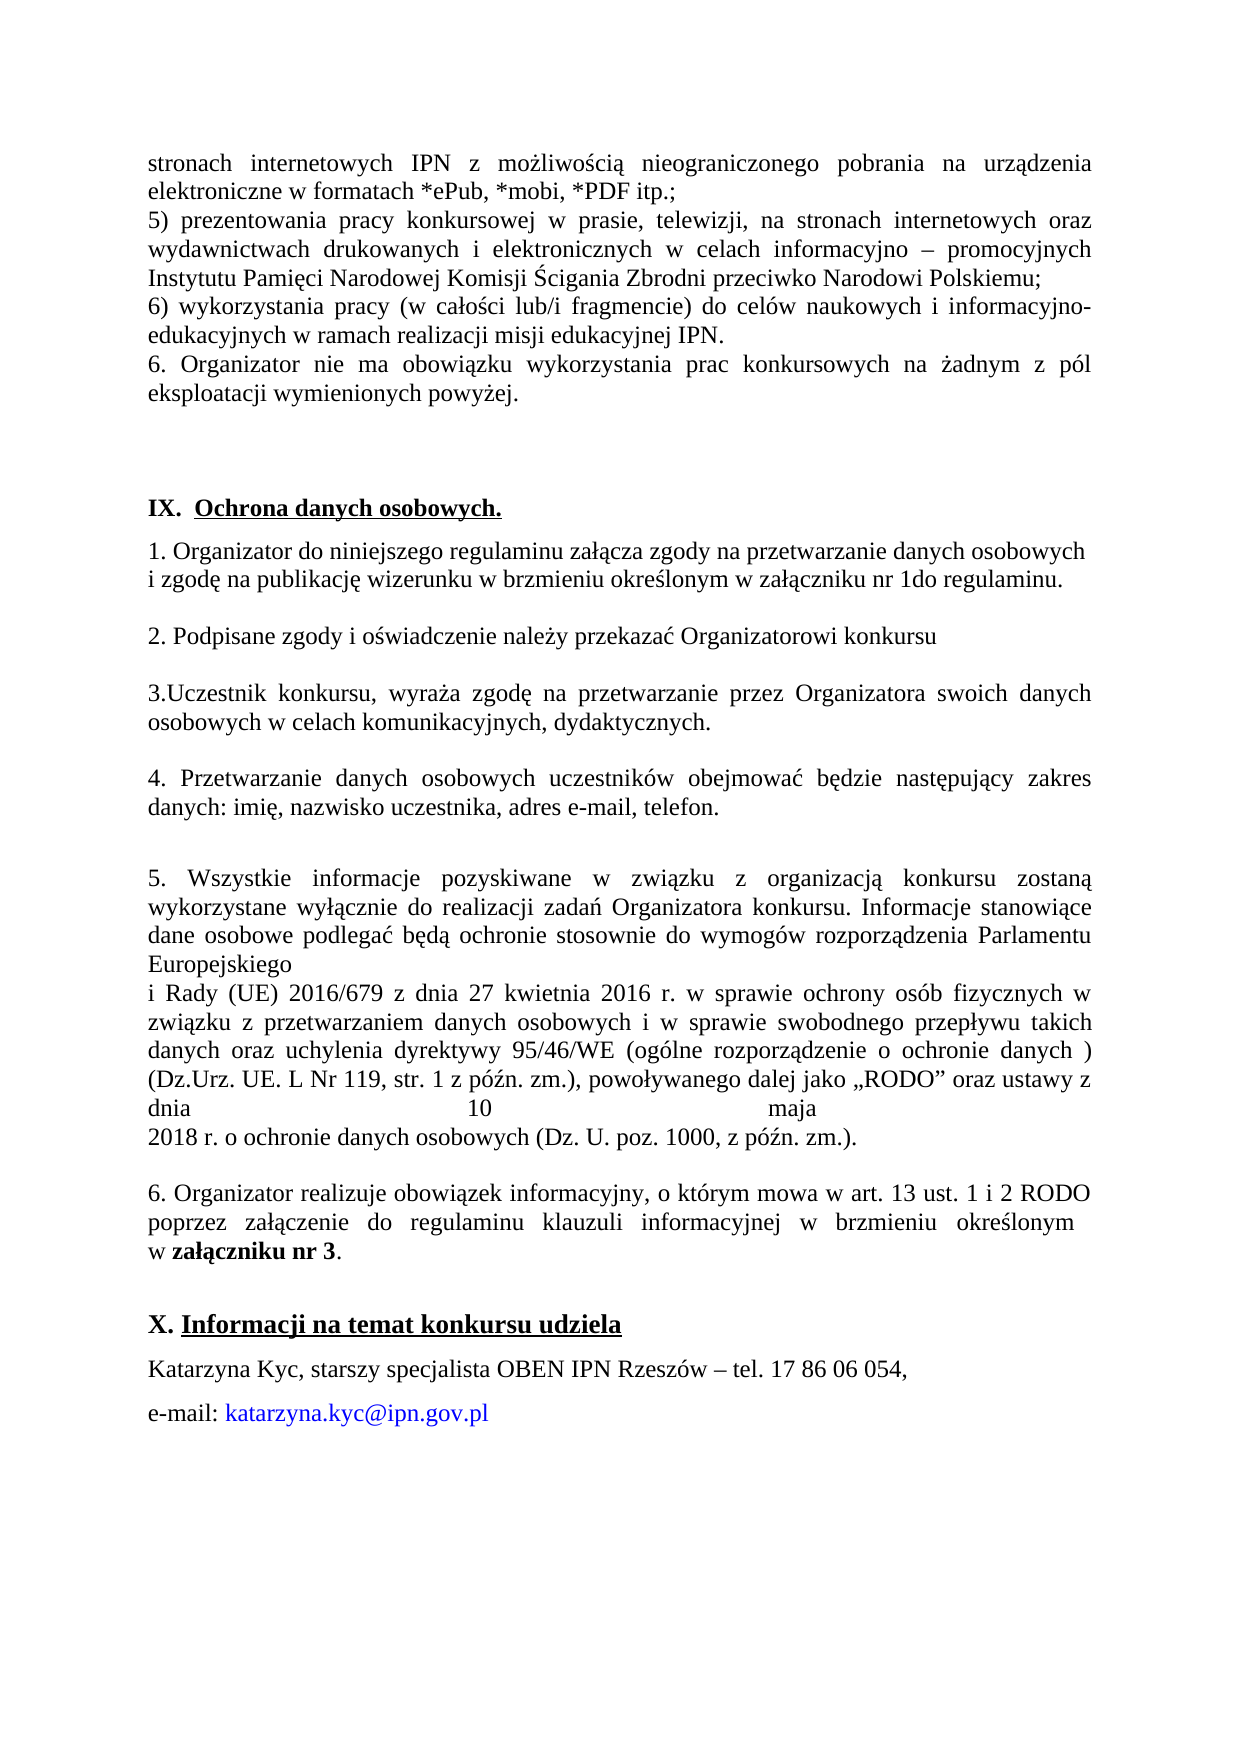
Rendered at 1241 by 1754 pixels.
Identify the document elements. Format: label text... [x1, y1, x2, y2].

text 6. Organizator nie ma obowiązku wykorzystania prac konkursowych na żadnym z pól eksploatacji wymienionych powyżej. [148, 349, 1093, 406]
text 5. Wszystkie informacje pozyskiwane w związku z organizacją konkursu zostaną wykorzystane wyłącznie do realizacji zadań Organizatora konkursu. Informacje stanowiące dane osobowe podlegać będą ochronie stosownie do wymogów rozporządzenia Parlamentu Europejskiego i Rady (UE) 2016/679 z dnia 27 kwietnia 2016 r. w sprawie ochrony osób fizycznych w związku z przetwarzaniem danych osobowych i w sprawie swobodnego przepływu takich danych oraz uchylenia dyrektywy 95/46/WE (ogólne rozporządzenie o ochronie danych ) (Dz.Urz. UE. L Nr 119, str. 1 z późn. zm.), powoływanego dalej jako „RODO” oraz ustawy z dnia 10 maja 2018 r. o ochronie danych osobowych (Dz. U. poz. 1000, z późn. zm.). [148, 863, 1093, 1151]
text 1. Organizator do niniejszego regulaminu załącza zgody na przetwarzanie danych osobowych i zgodę na publikację wizerunku w brzmieniu określonym w załączniku nr 1do regulaminu. [148, 536, 1093, 593]
text 2. Podpisane zgody i oświadczenie należy przekazać Organizatorowi konkursu [148, 621, 1093, 650]
text 5) prezentowania pracy konkursowej w prasie, telewizji, na stronach internetowych oraz wydawnictwach drukowanych i elektronicznych w celach informacyjno – promocyjnych Instytutu Pamięci Narodowej Komisji Ścigania Zbrodni przeciwko Narodowi Polskiemu; [148, 205, 1093, 291]
text Katarzyna Kyc, starszy specjalista OBEN IPN Rzeszów – tel. 17 86 06 054, [148, 1354, 1093, 1383]
text 4. Przetwarzanie danych osobowych uczestników obejmować będzie następujący zakres danych: imię, nazwisko uczestnika, adres e-mail, telefon. [148, 763, 1093, 821]
text e-mail: katarzyna.kyc@ipn.gov.pl [148, 1398, 1093, 1426]
text 6) wykorzystania pracy (w całości lub/i fragmencie) do celów naukowych i informacyjno-edukacyjnych w ramach realizacji misji edukacyjnej IPN. [148, 291, 1093, 349]
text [148, 148, 1093, 205]
text IX. Ochrona danych osobowych. [148, 493, 1093, 521]
text X. Informacji na temat konkursu udziela [148, 1308, 1078, 1339]
text 3.Uczestnik konkursu, wyraża zgodę na przetwarzanie przez Organizatora swoich danych osobowych w celach komunikacyjnych, dydaktycznych. [148, 678, 1093, 736]
text 6. Organizator realizuje obowiązek informacyjny, o którym mowa w art. 13 ust. 1 i 2 RODO poprzez załączenie do regulaminu klauzuli informacyjnej w brzmieniu określonym w załączniku nr 3. [148, 1178, 1093, 1265]
